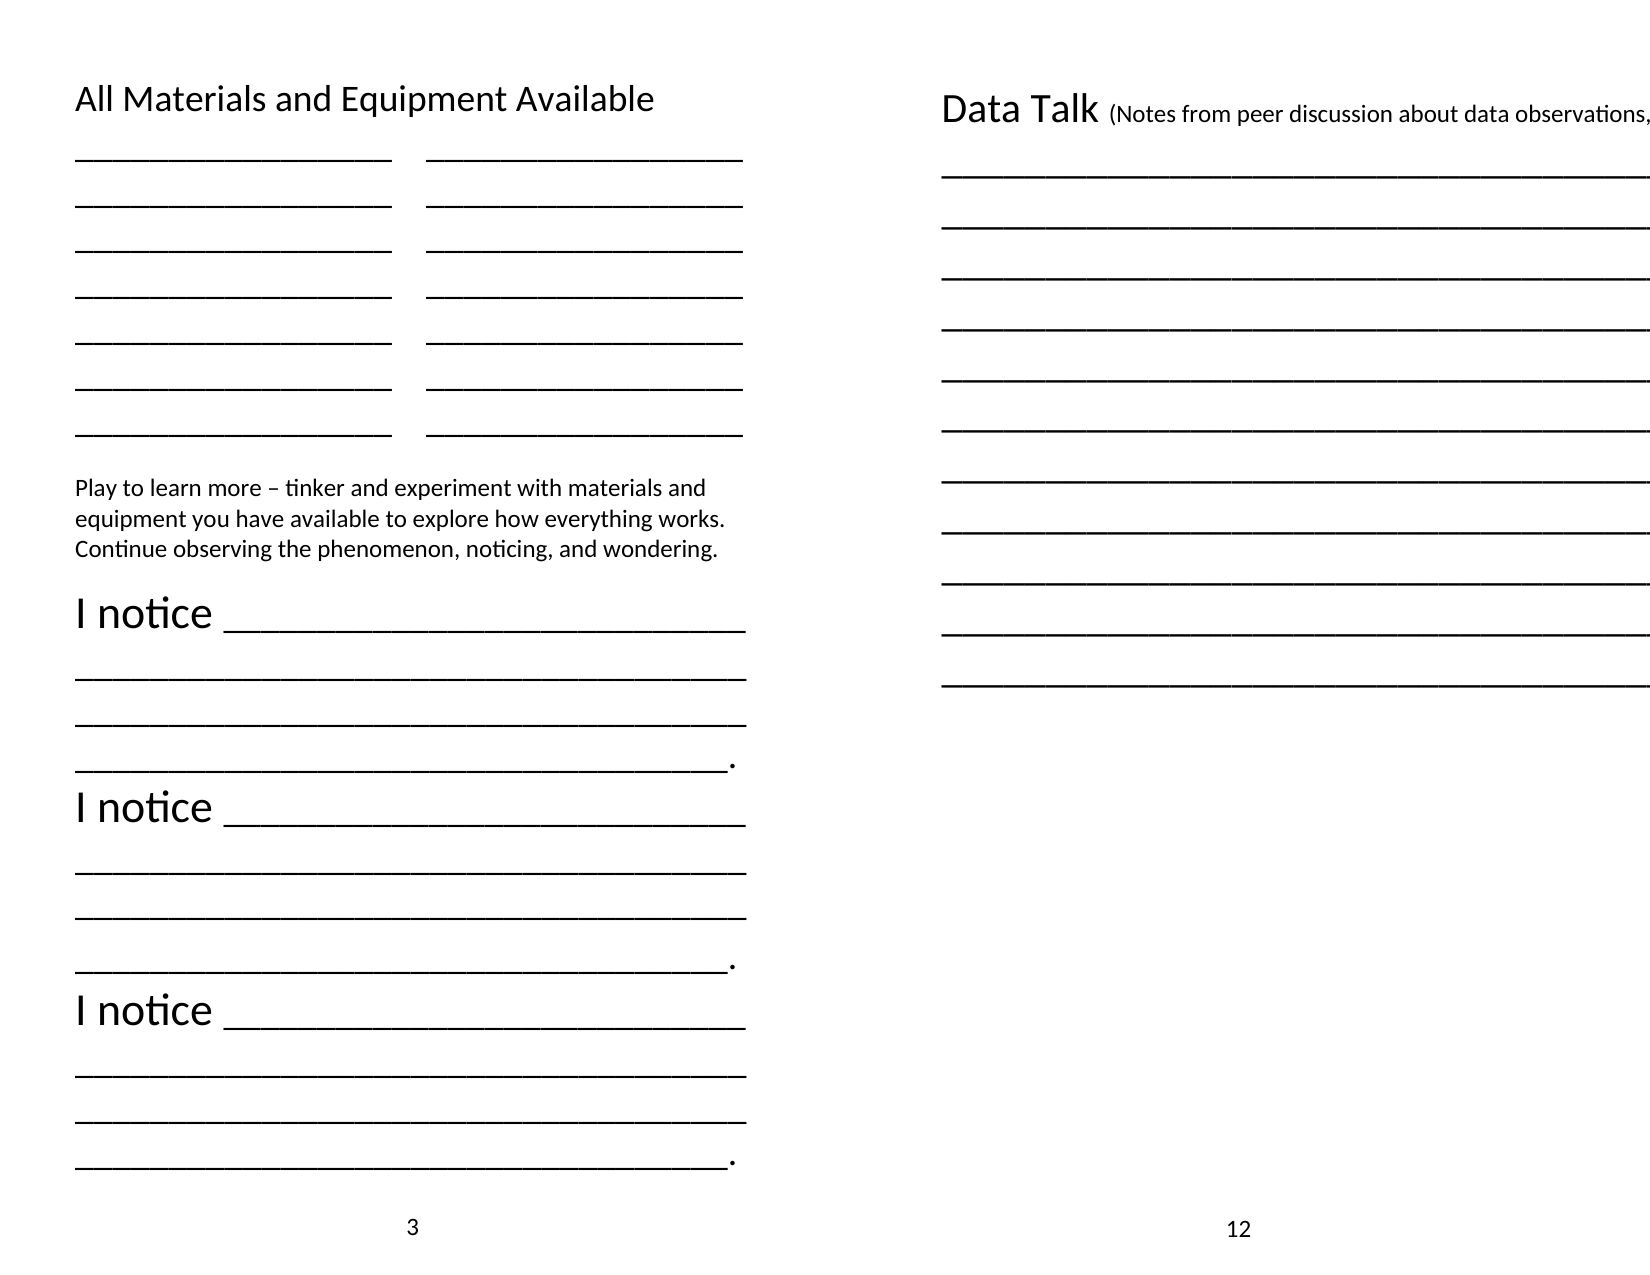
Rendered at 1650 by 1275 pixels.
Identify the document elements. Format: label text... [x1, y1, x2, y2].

text _________________ _________________ [75, 121, 750, 167]
text _________________ _________________ [75, 396, 750, 442]
text _________________ _________________ [75, 304, 750, 350]
text I notice ____________________________ ____________________________________ _______________________________________________________________________. [75, 584, 750, 777]
text _________________ _________________ [75, 212, 750, 258]
text _________________ _________________ [75, 350, 750, 396]
text _________________ _________________ [75, 167, 750, 212]
text _________________ _________________ [75, 258, 750, 304]
text Play to learn more – tinker and experiment with materials and equipment you have available to explore how everything works. Continue observing the phenomenon, noticing, and wondering. [75, 472, 750, 564]
text I notice ____________________________ ____________________________________ _______________________________________________________________________. I notice ____________________________ ____________________________________ _______________________________________________________________________. [75, 777, 750, 1174]
text All Materials and Equipment Available [75, 75, 750, 121]
